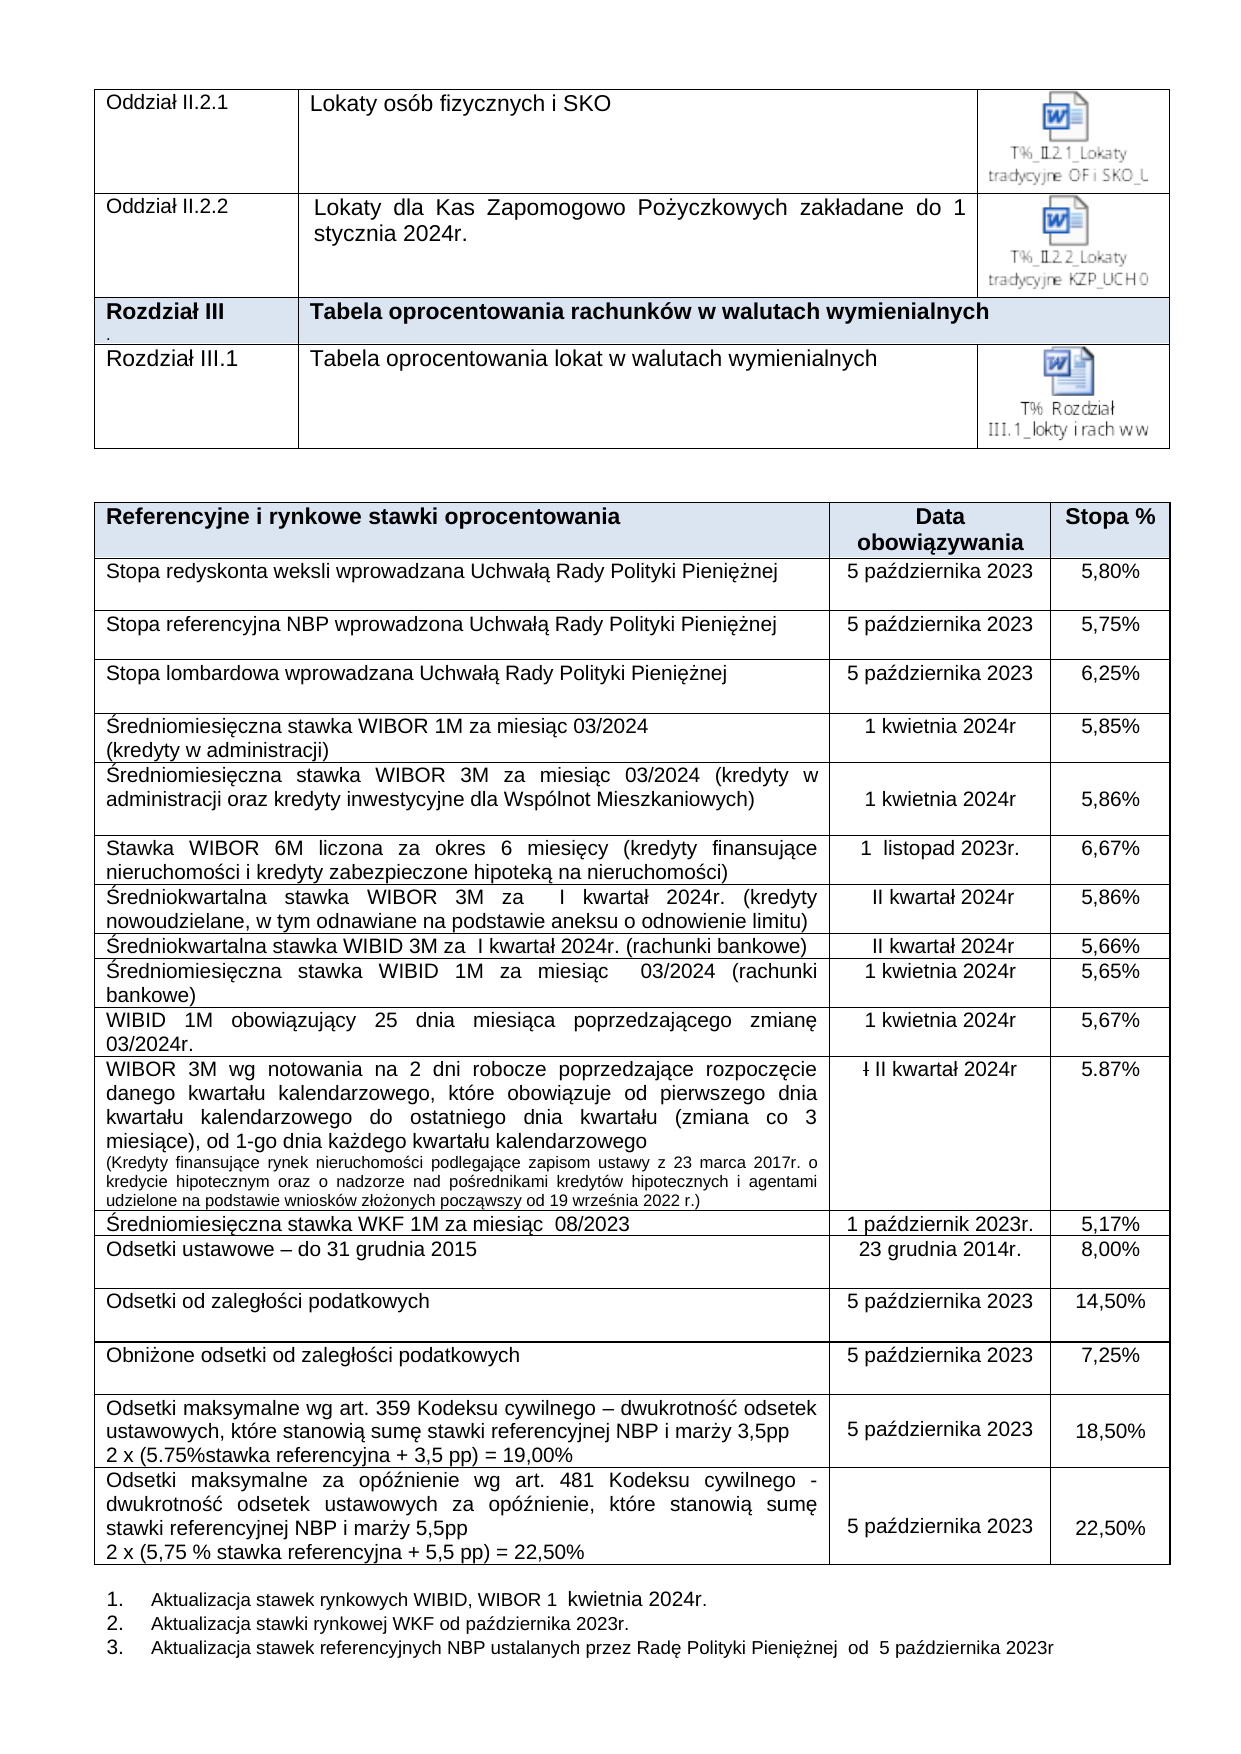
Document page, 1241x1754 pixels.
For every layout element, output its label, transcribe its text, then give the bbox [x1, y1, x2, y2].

table_cell I II kwartał 2024r [830, 1057, 1050, 1210]
table_cell Średniomiesięczna stawka WIBOR 3M za miesiąc 03/2024 (kredyty w administracji oraz kredyty inwestycyjne dla Wspólnot Mieszkaniowych) [95, 763, 829, 835]
table_cell Tabela oprocentowania lokat w walutach wymienialnych [299, 345, 977, 448]
table_cell 5 października 2023 [830, 1395, 1050, 1467]
table_cell 8,00% [1051, 1236, 1169, 1288]
table_cell 5 października 2023 [830, 1343, 1050, 1394]
table_cell 5 października 2023 [830, 660, 1050, 712]
table_cell 5,66% [1051, 934, 1169, 958]
table_cell Odsetki maksymalne za opóźnienie wg art. 481 Kodeksu cywilnego - dwukrotność odsetek ustawowych za opóźnienie, które stanowią sumę stawki referencyjnej NBP i marży 5,5pp 2 x (5,75 % stawka referencyjna + 5,5 pp) = 22,50% [95, 1468, 829, 1564]
table_cell 7,25% [1051, 1343, 1169, 1394]
list Aktualizacja stawek referencyjnych NBP ustalanych przez Radę Polityki Pieniężnej od 5 października 2023r [106, 1635, 1134, 1659]
table_cell 5,85% [1051, 714, 1169, 762]
table_cell Oddział II.2.1 [95, 90, 298, 193]
table_cell 1 kwietnia 2024r [830, 959, 1050, 1007]
table_cell 1 kwietnia 2024r [830, 1008, 1050, 1056]
table_cell WIBID 1M obowiązujący 25 dnia miesiąca poprzedzającego zmianę 03/2024r. [95, 1008, 829, 1056]
table_cell 1 kwietnia 2024r [830, 763, 1050, 835]
table_cell Rozdział III.1 [95, 345, 298, 448]
table_cell Tabela oprocentowania rachunków w walutach wymienialnych [299, 298, 1169, 343]
table_cell 5 października 2023 [830, 611, 1050, 659]
table_cell [978, 90, 1169, 193]
table_cell Stopa redyskonta weksli wprowadzana Uchwałą Rady Polityki Pieniężnej [95, 559, 829, 610]
table_cell Stopa referencyjna NBP wprowadzona Uchwałą Rady Polityki Pieniężnej [95, 611, 829, 659]
table_cell 5,17% [1051, 1211, 1169, 1235]
table_cell Oddział II.2.2 [95, 194, 298, 297]
table_cell Średniomiesięczna stawka WIBID 1M za miesiąc 03/2024 (rachunki bankowe) [95, 959, 829, 1007]
table_cell 5,86% [1051, 763, 1169, 835]
table_cell 5,65% [1051, 959, 1169, 1007]
table_header Data obowiązywania [830, 503, 1050, 557]
table_cell Odsetki od zaległości podatkowych [95, 1289, 829, 1341]
table_cell Rozdział III . [95, 298, 298, 343]
table_cell 5 października 2023 [830, 1468, 1050, 1564]
table_header Stopa % [1051, 503, 1169, 557]
table_cell 5 października 2023 [830, 1289, 1050, 1341]
table_cell 14,50% [1051, 1289, 1169, 1341]
table_cell Obniżone odsetki od zaległości podatkowych [95, 1343, 829, 1394]
table_cell Średniokwartalna stawka WIBOR 3M za I kwartał 2024r. (kredyty nowoudzielane, w tym odnawiane na podstawie aneksu o odnowienie limitu) [95, 885, 829, 933]
table_cell 18,50% [1051, 1395, 1169, 1467]
table_cell 1 kwietnia 2024r [830, 714, 1050, 762]
table_cell 5,86% [1051, 885, 1169, 933]
table_cell Lokaty osób fizycznych i SKO [299, 90, 977, 193]
table_cell [978, 345, 1169, 448]
table_cell Lokaty dla Kas Zapomogowo Pożyczkowych zakładane do 1 stycznia 2024r. [299, 194, 977, 297]
list Aktualizacja stawek rynkowych WIBID, WIBOR 1 kwietnia 2024r. [106, 1587, 1134, 1611]
table_cell 5,80% [1051, 559, 1169, 610]
table_cell 5,67% [1051, 1008, 1169, 1056]
table_cell II kwartał 2024r [830, 885, 1050, 933]
table_cell Odsetki ustawowe – do 31 grudnia 2015 [95, 1236, 829, 1288]
table_cell 5 października 2023 [830, 559, 1050, 610]
table_cell Odsetki maksymalne wg art. 359 Kodeksu cywilnego – dwukrotność odsetek ustawowych, które stanowią sumę stawki referencyjnej NBP i marży 3,5pp 2 x (5.75%stawka referencyjna + 3,5 pp) = 19,00% [95, 1395, 829, 1467]
table_cell [978, 194, 1169, 297]
table_cell 22,50% [1051, 1468, 1169, 1564]
table_cell 23 grudnia 2014r. [830, 1236, 1050, 1288]
table_cell Stawka WIBOR 6M liczona za okres 6 miesięcy (kredyty finansujące nieruchomości i kredyty zabezpieczone hipoteką na nieruchomości) [95, 836, 829, 884]
table_cell 5,75% [1051, 611, 1169, 659]
table_cell II kwartał 2024r [830, 934, 1050, 958]
table_cell Średniomiesięczna stawka WIBOR 1M za miesiąc 03/2024 (kredyty w administracji) [95, 714, 829, 762]
table_cell 1 listopad 2023r. [830, 836, 1050, 884]
table_header Referencyjne i rynkowe stawki oprocentowania [95, 503, 829, 557]
table_cell 6,25% [1051, 660, 1169, 712]
list Aktualizacja stawki rynkowej WKF od października 2023r. [106, 1611, 1134, 1635]
table_cell 6,67% [1051, 836, 1169, 884]
table_cell 5.87% [1051, 1057, 1169, 1210]
table_cell WIBOR 3M wg notowania na 2 dni robocze poprzedzające rozpoczęcie danego kwartału kalendarzowego, które obowiązuje od pierwszego dnia kwartału kalendarzowego do ostatniego dnia kwartału (zmiana co 3 miesiące), od 1-go dnia każdego kwartału kalendarzowego (Kredyty finansujące rynek nieruchomości podlegające zapisom ustawy z 23 marca 2017r. o kredycie hipotecznym oraz o nadzorze nad pośrednikami kredytów hipotecznych i agentami udzielone na podstawie wniosków złożonych począwszy od 19 września 2022 r.) [95, 1057, 829, 1210]
table_cell 1 październik 2023r. [830, 1211, 1050, 1235]
table_cell Stopa lombardowa wprowadzana Uchwałą Rady Polityki Pieniężnej [95, 660, 829, 712]
table_cell Średniokwartalna stawka WIBID 3M za I kwartał 2024r. (rachunki bankowe) [95, 934, 829, 958]
table_cell Średniomiesięczna stawka WKF 1M za miesiąc 08/2023 [95, 1211, 829, 1235]
